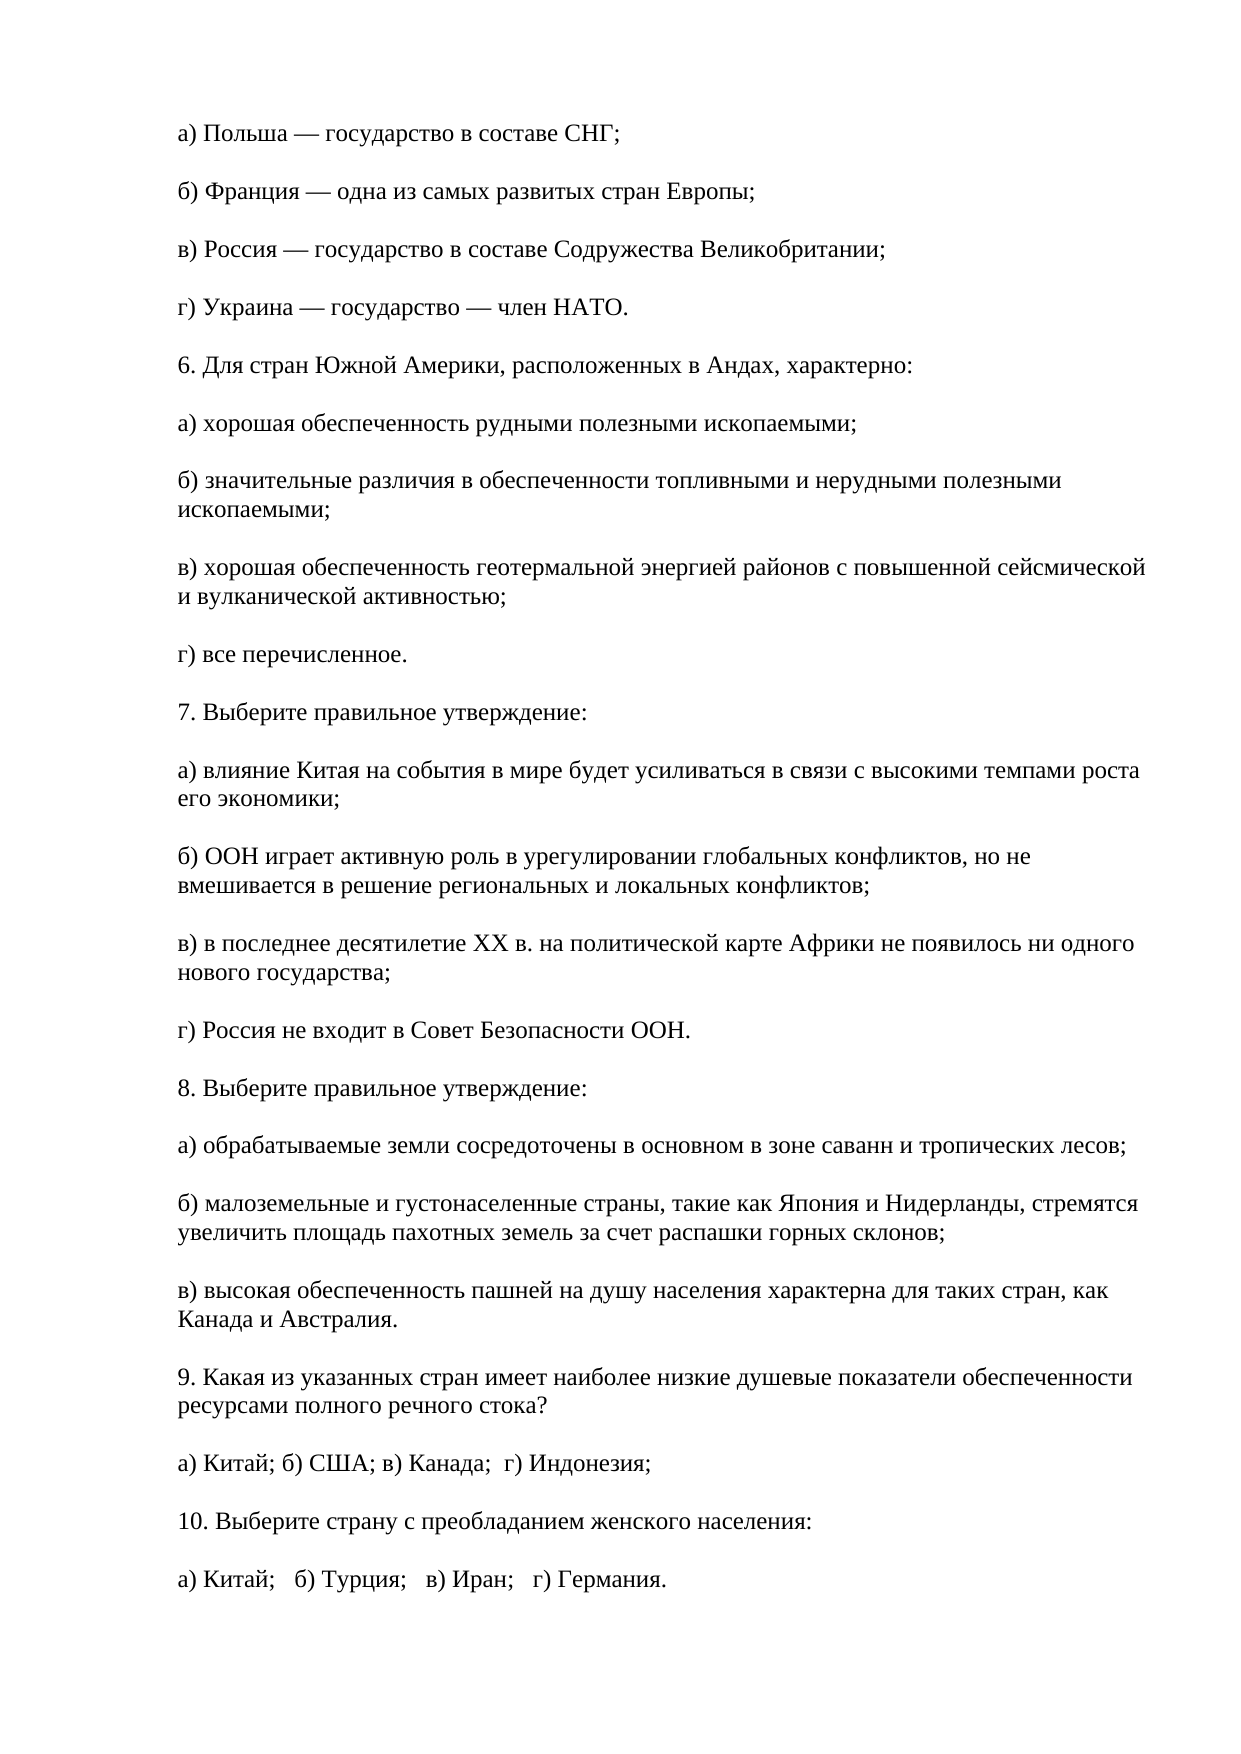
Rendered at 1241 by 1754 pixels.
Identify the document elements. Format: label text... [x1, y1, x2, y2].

text в) высокая обеспеченность пашней на душу населения характерна для таких стран, как Канада и Австралия. [177, 1275, 1152, 1333]
text а) обрабатываемые земли сосредоточены в основном в зоне саванн и тропических лесов; [177, 1131, 1152, 1159]
text 6. Для стран Южной Америки, расположенных в Андах, характерно: [177, 350, 1152, 378]
text б) значительные различия в обеспеченности топливными и нерудными полезными ископаемыми; [177, 466, 1152, 523]
text г) Украина — государство — член НАТО. [177, 292, 1152, 321]
text 7. Выберите правильное утверждение: [177, 697, 1152, 726]
text а) Польша — государство в составе СНГ; [177, 118, 1152, 147]
text а) влияние Китая на события в мире будет усиливаться в связи с высокими темпами роста его экономики; [177, 755, 1152, 812]
text а) хорошая обеспеченность рудными полезными ископаемыми; [177, 408, 1152, 436]
text а) Китай; б) Турция; в) Иран; г) Германия. [177, 1564, 1152, 1593]
text б) малоземельные и густонаселенные страны, такие как Япония и Нидерланды, стремятся увеличить площадь пахотных земель за счет распашки горных склонов; [177, 1188, 1152, 1246]
text 9. Какая из указанных стран имеет наиболее низкие душевые показатели обеспеченности ресурсами полного речного стока? [177, 1362, 1152, 1419]
text г) все перечисленное. [177, 639, 1152, 668]
text б) Франция — одна из самых развитых стран Европы; [177, 176, 1152, 205]
text 10. Выберите страну с преобладанием женского населения: [177, 1506, 1152, 1535]
text а) Китай; б) США; в) Канада; г) Индонезия; [177, 1448, 1152, 1477]
text в) хорошая обеспеченность геотермальной энергией районов с повышенной сейсмической и вулканической активностью; [177, 552, 1152, 610]
text б) ООН играет активную роль в урегулировании глобальных конфликтов, но не вмешивается в решение региональных и локальных конфликтов; [177, 841, 1152, 899]
text г) Россия не входит в Совет Безопасности ООН. [177, 1015, 1152, 1043]
text 8. Выберите правильное утверждение: [177, 1073, 1152, 1101]
text в) в последнее десятилетие XX в. на политической карте Африки не появилось ни одного нового государства; [177, 928, 1152, 986]
text в) Россия — государство в составе Содружества Великобритании; [177, 234, 1152, 263]
